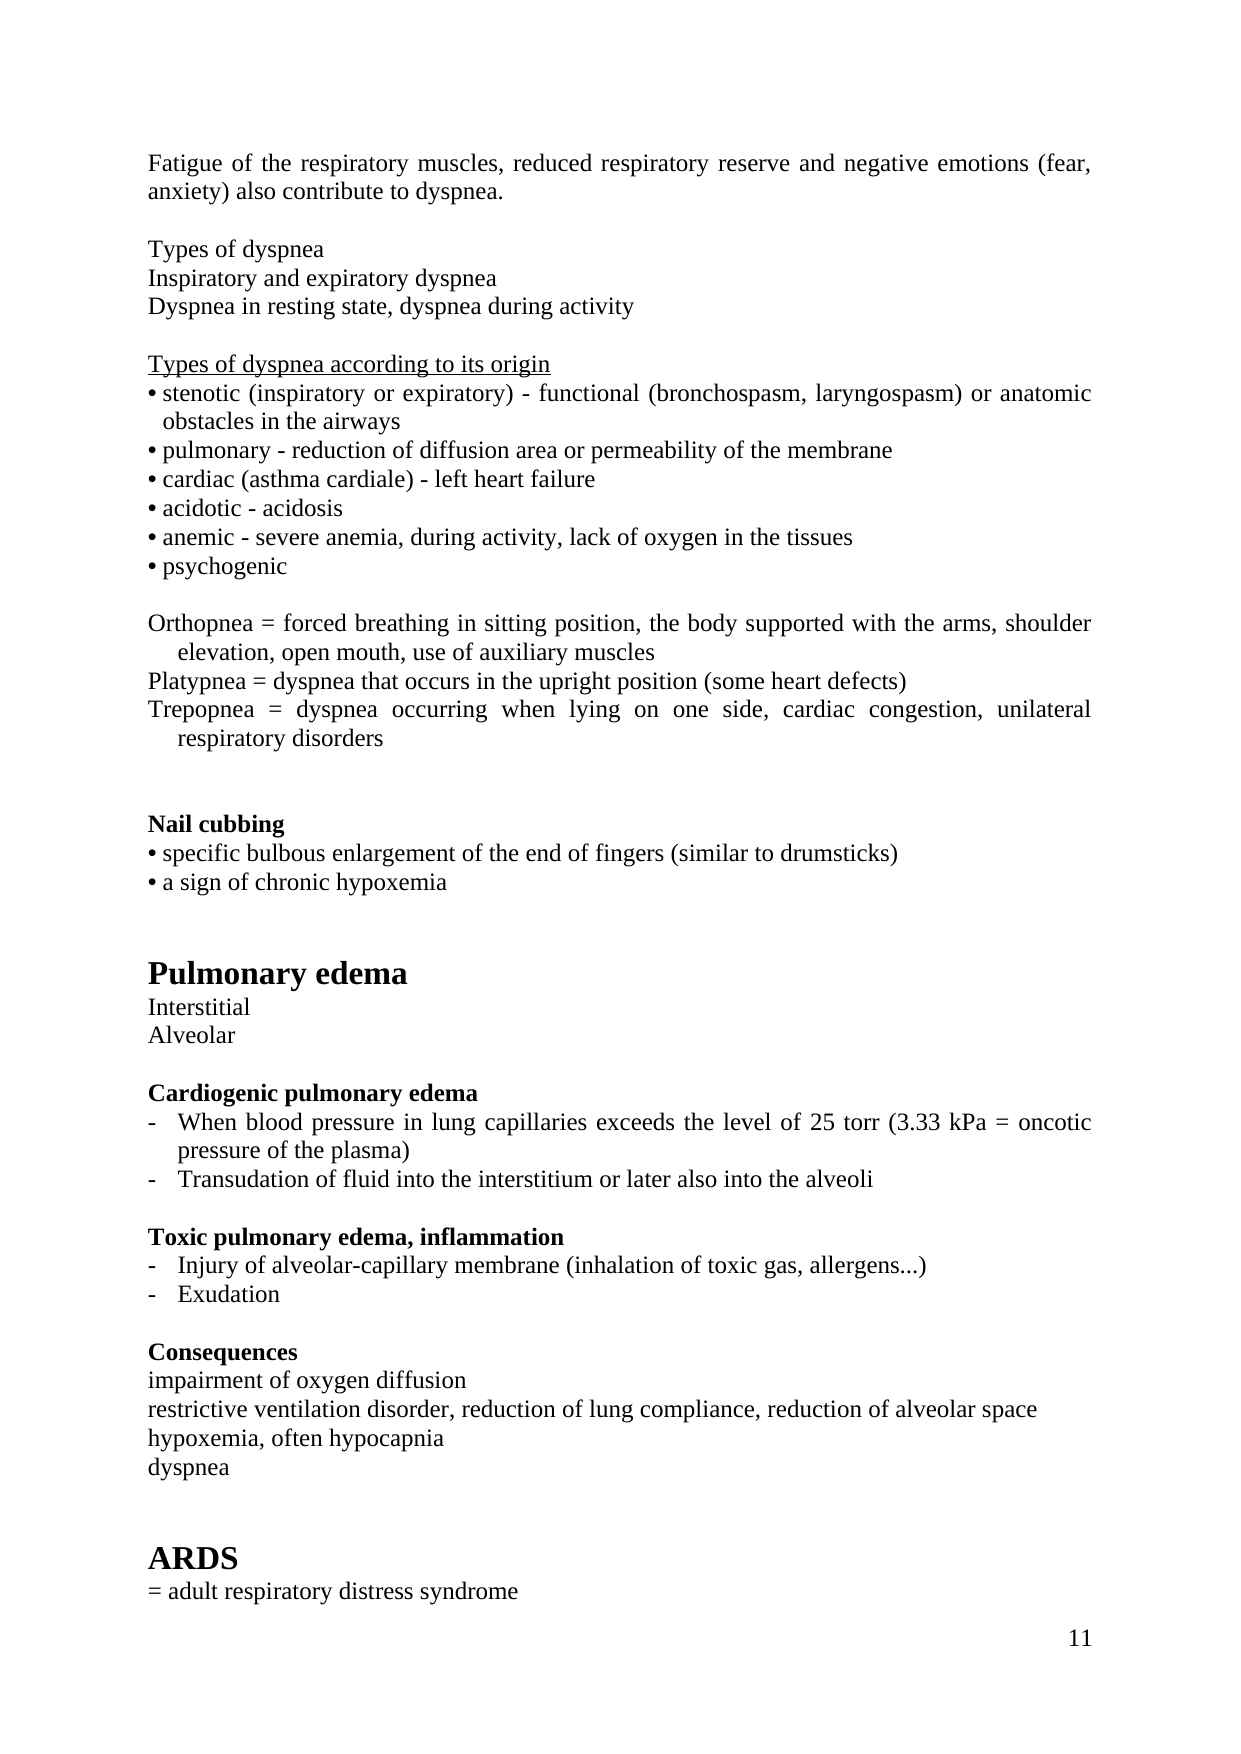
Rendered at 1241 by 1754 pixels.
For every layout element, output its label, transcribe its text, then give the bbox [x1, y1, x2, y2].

list anemic - severe anemia, during activity, lack of oxygen in the tissues [148, 522, 1093, 551]
text ARDS [148, 1538, 1093, 1576]
list specific bulbous enlargement of the end of fingers (similar to drumsticks) [148, 838, 1093, 867]
text Toxic pulmonary edema, inflammation [148, 1222, 1093, 1251]
text Platypnea = dyspnea that occurs in the upright position (some heart defects) [148, 666, 1093, 694]
list cardiac (asthma cardiale) - left heart failure [148, 464, 1093, 493]
text Interstitial [148, 992, 1093, 1021]
text Nail cubbing [148, 809, 1093, 838]
text dyspnea [148, 1452, 1093, 1481]
text Orthopnea = forced breathing in sitting position, the body supported with the arms, shoulder elevation, open mouth, use of auxiliary muscles [148, 608, 1093, 666]
text = adult respiratory distress syndrome [148, 1576, 1093, 1605]
list Exudation [148, 1279, 1093, 1308]
text impairment of oxygen diffusion [148, 1366, 1093, 1394]
text Pulmonary edema [148, 953, 1093, 992]
text restrictive ventilation disorder, reduction of lung compliance, reduction of alveolar space [148, 1394, 1093, 1423]
list When blood pressure in lung capillaries exceeds the level of 25 torr (3.33 kPa = oncotic pressure of the plasma) [148, 1107, 1093, 1164]
text Trepopnea = dyspnea occurring when lying on one side, cardiac congestion, unilateral respiratory disorders [148, 694, 1093, 752]
text Fatigue of the respiratory muscles, reduced respiratory reserve and negative emotions (fear, anxiety) also contribute to dyspnea. [148, 148, 1093, 205]
list pulmonary - reduction of diffusion area or permeability of the membrane [148, 435, 1093, 464]
text Types of dyspnea according to its origin [148, 349, 1093, 378]
text hypoxemia, often hypocapnia [148, 1423, 1093, 1452]
text Inspiratory and expiratory dyspnea [148, 263, 1093, 291]
list a sign of chronic hypoxemia [148, 867, 1093, 896]
text Consequences [148, 1337, 1093, 1366]
text Alveolar [148, 1021, 1093, 1049]
text Cardiogenic pulmonary edema [148, 1078, 1093, 1107]
list acidotic - acidosis [148, 493, 1093, 522]
list stenotic (inspiratory or expiratory) - functional (bronchospasm, laryngospasm) or anatomic obstacles in the airways [148, 378, 1093, 435]
text Dyspnea in resting state, dyspnea during activity [148, 291, 1093, 320]
list Transudation of fluid into the interstitium or later also into the alveoli [148, 1164, 1093, 1193]
text Types of dyspnea [148, 234, 1093, 263]
list psychogenic [148, 551, 1093, 579]
list Injury of alveolar-capillary membrane (inhalation of toxic gas, allergens...) [148, 1251, 1093, 1279]
